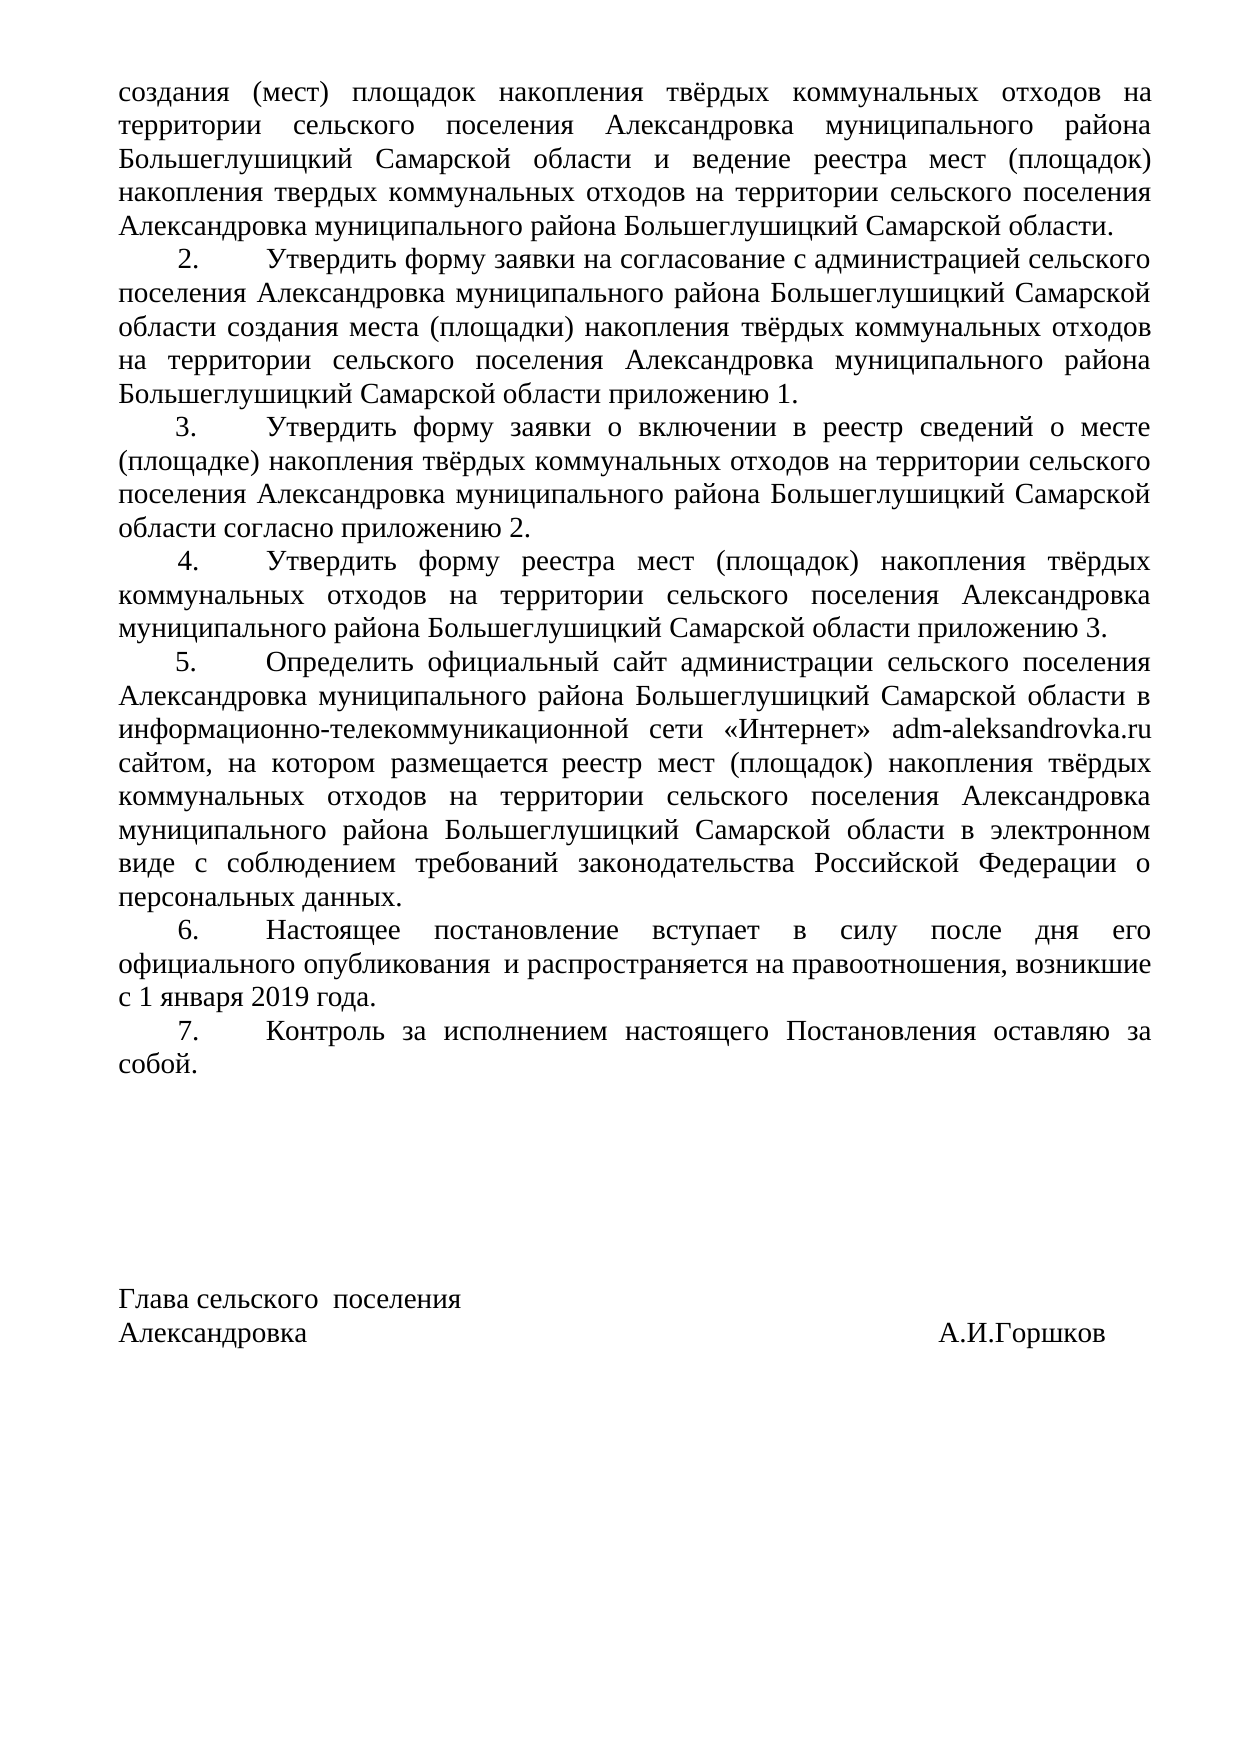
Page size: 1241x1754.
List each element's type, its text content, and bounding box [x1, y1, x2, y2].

text Александровка А.И.Горшков [118, 1315, 1152, 1348]
list Утвердить форму реестра мест (площадок) накопления твёрдых коммунальных отходов на территории сельского поселения Александровка муниципального района Большеглушицкий Самарской области приложению 3. [118, 543, 1152, 644]
list Определить официальный сайт администрации сельского поселения Александровка муниципального района Большеглушицкий Самарской области в информационно-телекоммуникационной сети «Интернет» adm-aleksandrovka.ru сайтом, на котором размещается реестр мест (площадок) накопления твёрдых коммунальных отходов на территории сельского поселения Александровка муниципального района Большеглушицкий Самарской области в электронном виде с соблюдением требований законодательства Российской Федерации о персональных данных. [118, 644, 1152, 912]
list Контроль за исполнением настоящего Постановления оставляю за собой. [118, 1013, 1152, 1080]
list Утвердить форму заявки о включении в реестр сведений о месте (площадке) накопления твёрдых коммунальных отходов на территории сельского поселения Александровка муниципального района Большеглушицкий Самарской области согласно приложению 2. [118, 409, 1152, 543]
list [118, 74, 1152, 242]
list Настоящее постановление вступает в силу после дня его официального опубликования и распространяется на правоотношения, возникшие с 1 января 2019 года. [118, 912, 1152, 1013]
text Глава сельского поселения [118, 1281, 1152, 1315]
list Утвердить форму заявки на согласование с администрацией сельского поселения Александровка муниципального района Большеглушицкий Самарской области создания места (площадки) накопления твёрдых коммунальных отходов на территории сельского поселения Александровка муниципального района Большеглушицкий Самарской области приложению 1. [118, 242, 1152, 409]
